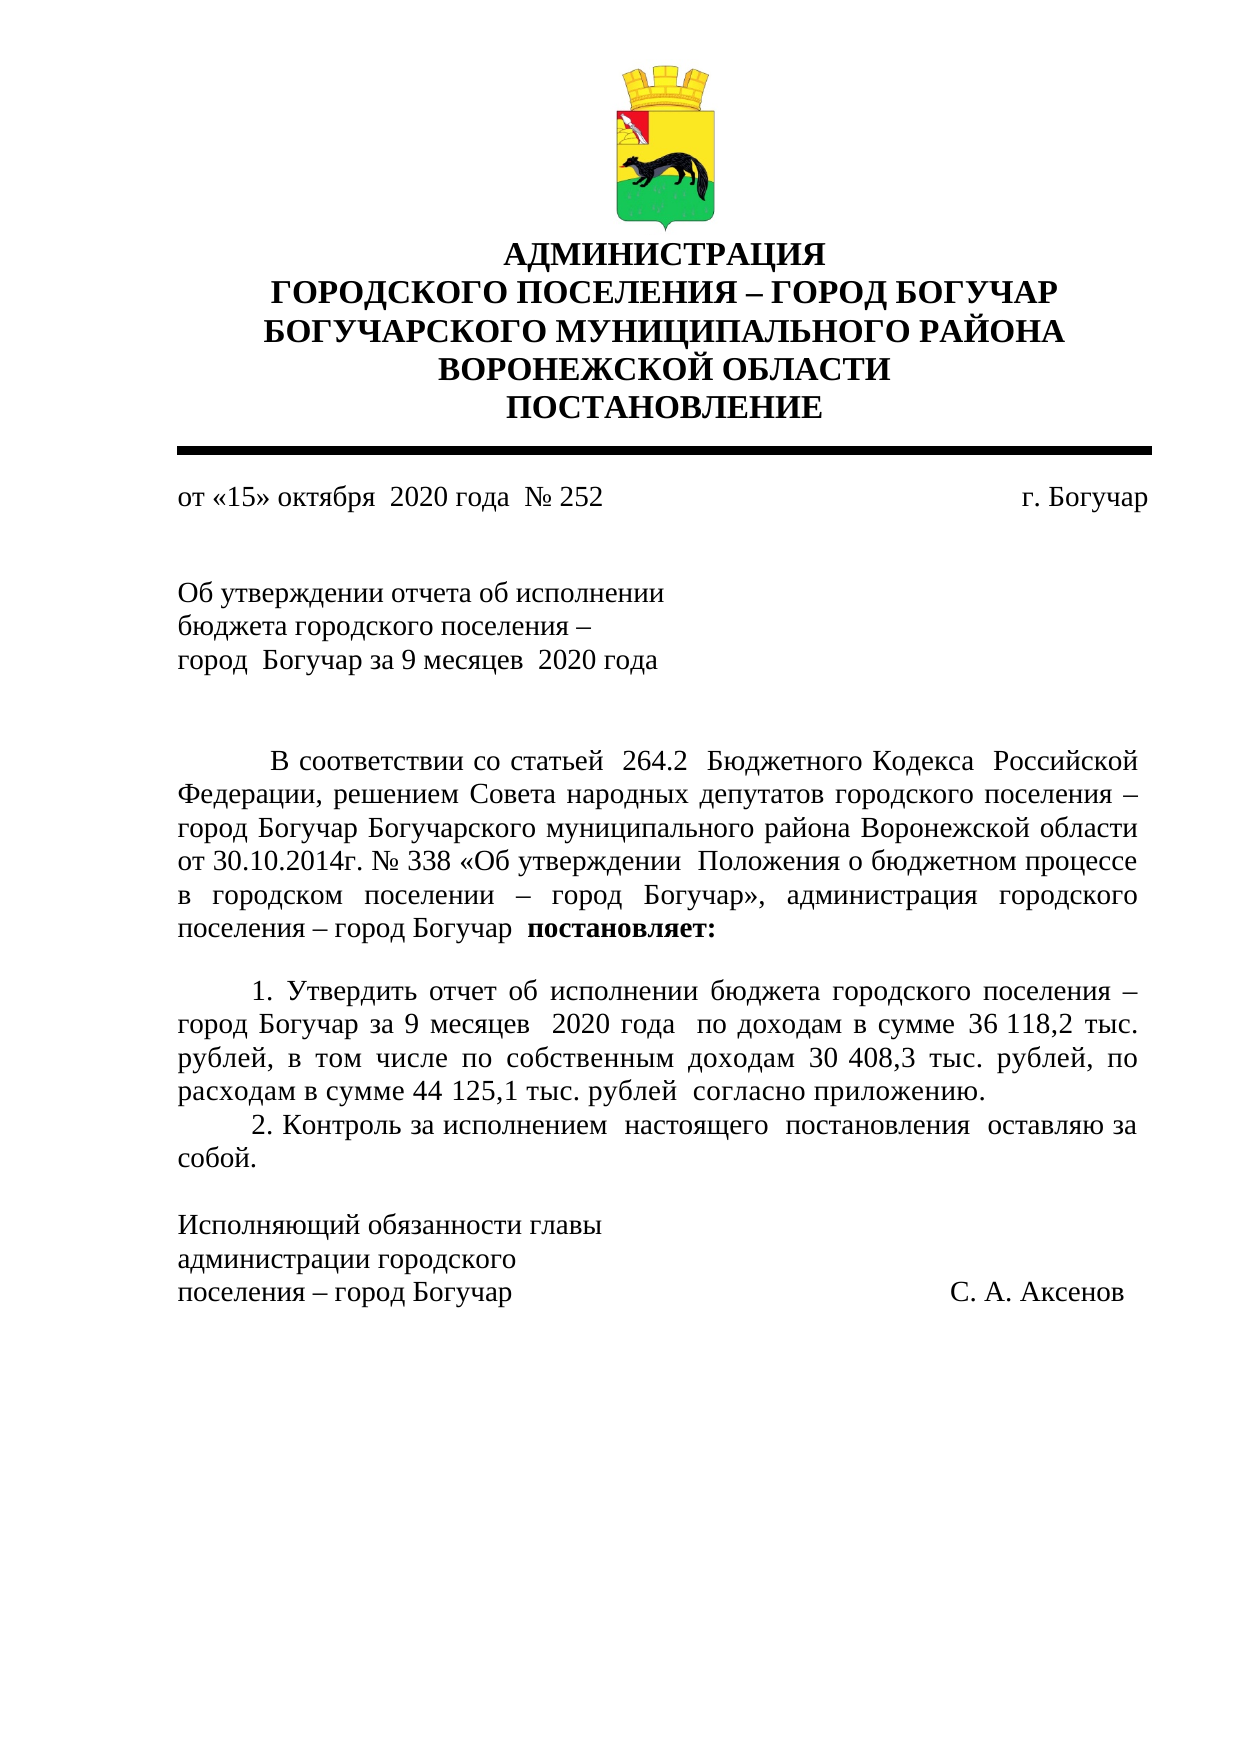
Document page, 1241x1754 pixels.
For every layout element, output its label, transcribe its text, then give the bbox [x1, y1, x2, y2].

text ГОРОДСКОГО ПОСЕЛЕНИЯ – ГОРОД БОГУЧАР [177, 272, 1152, 311]
text Об утверждении отчета об исполнении [177, 575, 1152, 608]
picture [610, 59, 719, 235]
text бюджета городского поселения – [177, 608, 1152, 642]
text от «15» октября 2020 года № 252 г. Богучар [177, 479, 1152, 513]
text 2. Контроль за исполнением настоящего постановления оставляю за собой. [177, 1107, 1139, 1174]
text Исполняющий обязанности главы [177, 1207, 1152, 1241]
text город Богучар за 9 месяцев 2020 года [177, 642, 1152, 676]
text АДМИНИСТРАЦИЯ [177, 234, 1152, 272]
text В соответствии со статьей 264.2 Бюджетного Кодекса Российской Федерации, решением Совета народных депутатов городского поселения – город Богучар Богучарского муниципального района Воронежской области от 30.10.2014г. № 338 «Об утверждении Положения о бюджетном процессе в городском поселении – город Богучар», администрация городского поселения – город Богучар постановляет: [177, 743, 1139, 944]
text 1. Утвердить отчет об исполнении бюджета городского поселения – город Богучар за 9 месяцев 2020 года по доходам в сумме 36 118,2 тыс. рублей, в том числе по собственным доходам 30 408,3 тыс. рублей, по расходам в сумме 44 125,1 тыс. рублей согласно приложению. [177, 973, 1139, 1107]
text поселения – город Богучар С. А. Аксенов [177, 1274, 1152, 1308]
text БОГУЧАРСКОГО МУНИЦИПАЛЬНОГО РАЙОНА [177, 311, 1152, 349]
text ВОРОНЕЖСКОЙ ОБЛАСТИ [177, 349, 1152, 387]
text ПОСТАНОВЛЕНИЕ [177, 387, 1152, 426]
text администрации городского [177, 1241, 1152, 1274]
